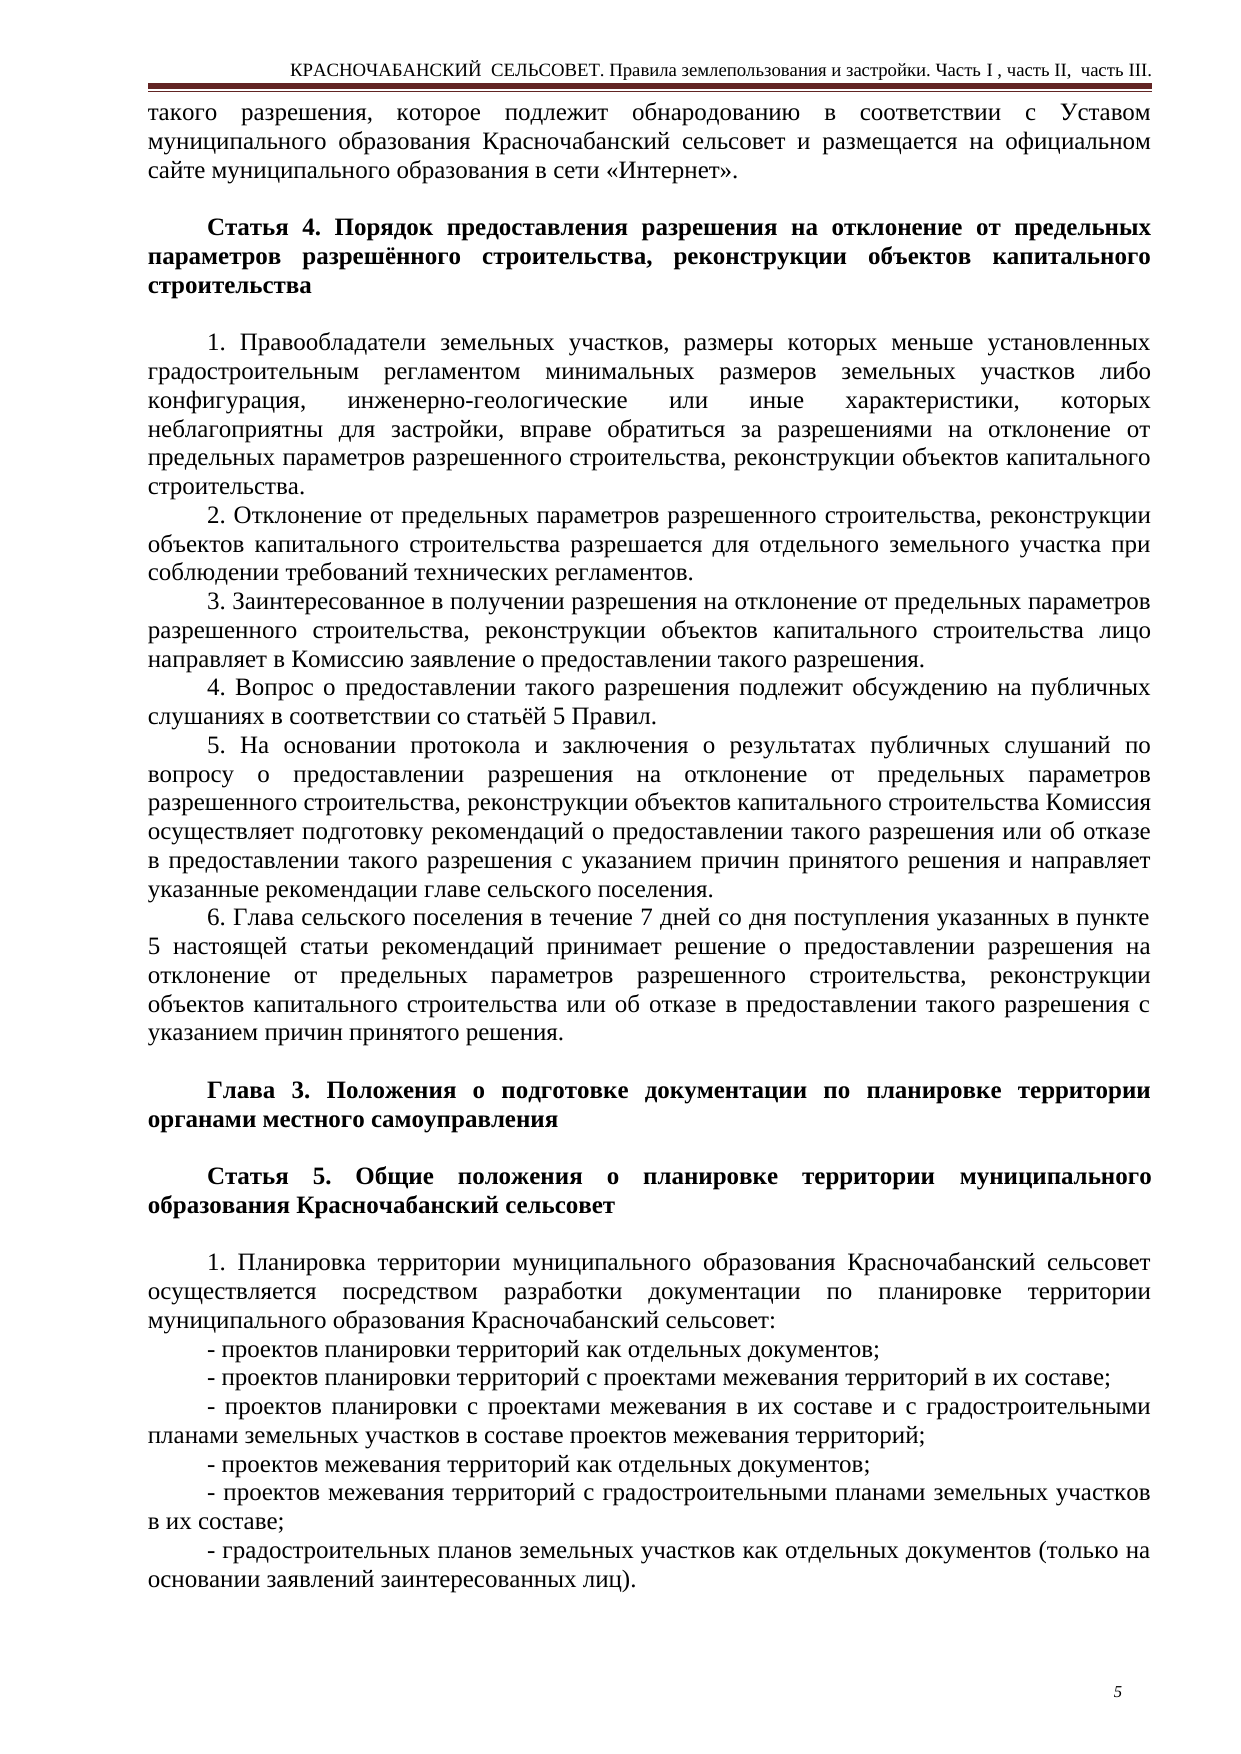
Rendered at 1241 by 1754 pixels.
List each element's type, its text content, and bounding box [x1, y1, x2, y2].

text 1. Правообладатели земельных участков, размеры которых меньше установленных градостроительным регламентом минимальных размеров земельных участков либо конфигурация, инженерно-геологические или иные характеристики, которых неблагоприятны для застройки, вправе обратиться за разрешениями на отклонение от предельных параметров разрешенного строительства, реконструкции объектов капитального строительства. [148, 327, 1152, 500]
text 5. На основании протокола и заключения о результатах публичных слушаний по вопросу о предоставлении разрешения на отклонение от предельных параметров разрешенного строительства, реконструкции объектов капитального строительства Комиссия осуществляет подготовку рекомендаций о предоставлении такого разрешения или об отказе в предоставлении такого разрешения с указанием причин принятого решения и направляет указанные рекомендации главе сельского поселения. [148, 730, 1152, 902]
text 2. Отклонение от предельных параметров разрешенного строительства, реконструкции объектов капитального строительства разрешается для отдельного земельного участка при соблюдении требований технических регламентов. [148, 500, 1152, 586]
text 4. Вопрос о предоставлении такого разрешения подлежит обсуждению на публичных слушаниях в соответствии со статьёй 5 Правил. [148, 672, 1152, 730]
text - проектов планировки территорий как отдельных документов; [148, 1334, 1152, 1362]
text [148, 97, 1152, 184]
text Глава 3. Положения о подготовке документации по планировке территории органами местного самоуправления [148, 1075, 1152, 1132]
text - проектов межевания территорий как отдельных документов; [148, 1449, 1152, 1477]
text Статья 5. Общие положения о планировке территории муниципального образования Красночабанский сельсовет [148, 1161, 1152, 1219]
text Статья 4. Порядок предоставления разрешения на отклонение от предельных параметров разрешённого строительства, реконструкции объектов капитального строительства [148, 212, 1152, 299]
text - проектов планировки территорий с проектами межевания территорий в их составе; [148, 1362, 1152, 1391]
text 3. Заинтересованное в получении разрешения на отклонение от предельных параметров разрешенного строительства, реконструкции объектов капитального строительства лицо направляет в Комиссию заявление о предоставлении такого разрешения. [148, 586, 1152, 672]
text - градостроительных планов земельных участков как отдельных документов (только на основании заявлений заинтересованных лиц). [148, 1535, 1152, 1592]
text - проектов межевания территорий с градостроительными планами земельных участков в их составе; [148, 1477, 1152, 1535]
text - проектов планировки с проектами межевания в их составе и с градостроительными планами земельных участков в составе проектов межевания территорий; [148, 1391, 1152, 1449]
text 6. Глава сельского поселения в течение 7 дней со дня поступления указанных в пункте 5 настоящей статьи рекомендаций принимает решение о предоставлении разрешения на отклонение от предельных параметров разрешенного строительства, реконструкции объектов капитального строительства или об отказе в предоставлении такого разрешения с указанием причин принятого решения. [148, 902, 1152, 1046]
text 1. Планировка территории муниципального образования Красночабанский сельсовет осуществляется посредством разработки документации по планировке территории муниципального образования Красночабанский сельсовет: [148, 1247, 1152, 1334]
